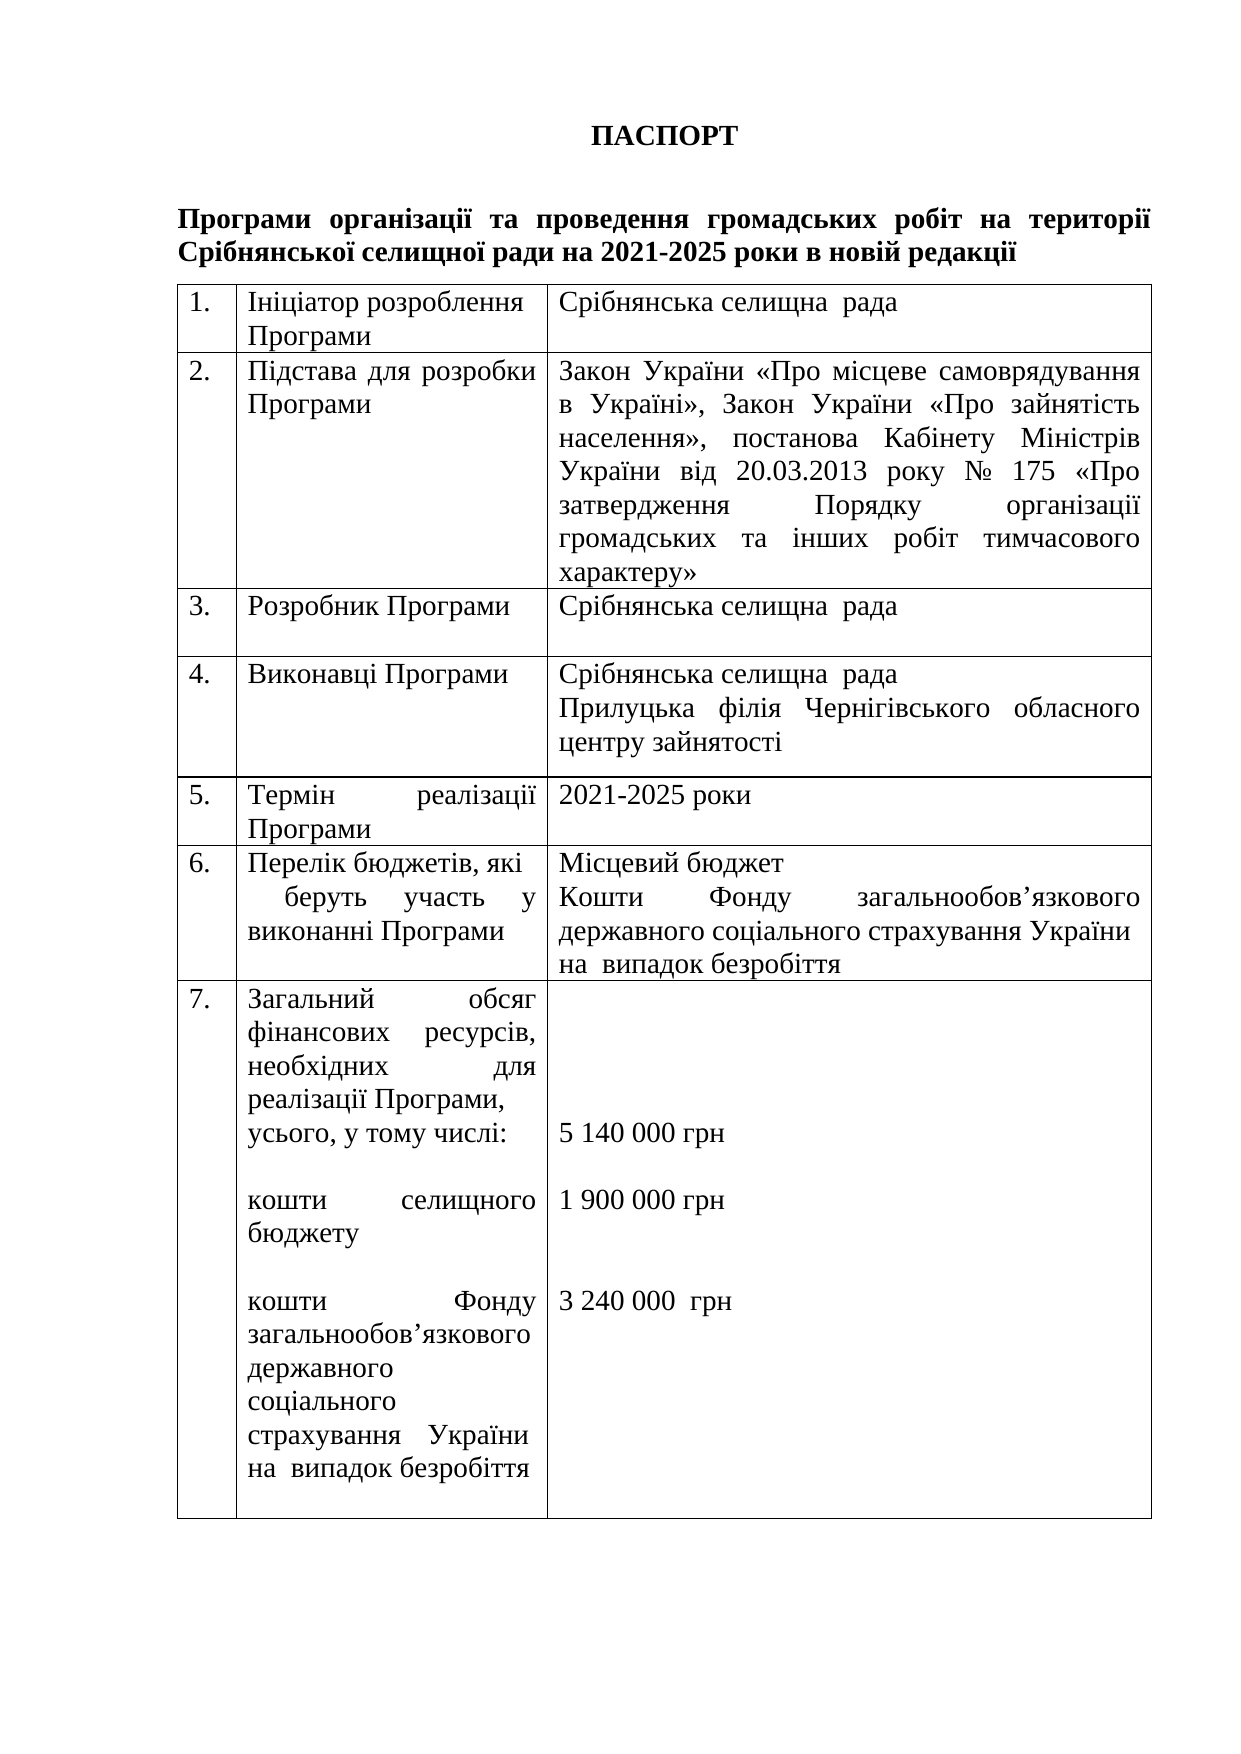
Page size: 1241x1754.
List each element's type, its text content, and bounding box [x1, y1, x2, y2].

table_cell Підстава для розробки Програми [237, 353, 547, 587]
table_header Срібнянська селищна рада [548, 285, 1151, 352]
table_cell 2. [178, 353, 236, 587]
table_cell 3. [178, 589, 236, 656]
table_cell 7. [178, 981, 236, 1517]
table_cell Термін реалізації Програми [237, 778, 547, 844]
table_cell Срібнянська селищна рада Прилуцька філія Чернігівського обласного центру зайнятості [548, 657, 1151, 776]
table_cell 5. [178, 778, 236, 844]
table_cell 5 140 000 грн 1 900 000 грн 3 240 000 грн [548, 981, 1151, 1517]
table_header Ініціатор розроблення Програми [237, 285, 547, 352]
table_cell 6. [178, 846, 236, 980]
text ПАСПОРТ [177, 118, 1152, 152]
table_cell 2021-2025 роки [548, 778, 1151, 844]
text Програми організації та проведення громадських робіт на території Срібнянської селищної ради на 2021-2025 роки в новій редакції [177, 201, 1152, 268]
table_cell 4. [178, 657, 236, 776]
table_cell Закон України «Про місцеве самоврядування в Україні», Закон України «Про зайнятість населення», постанова Кабінету Міністрів України від 20.03.2013 року № 175 «Про затвердження Порядку організації громадських та інших робіт тимчасового характеру» [548, 353, 1151, 587]
table_cell Перелік бюджетів, які беруть участь у виконанні Програми [237, 846, 547, 980]
table_cell Загальний обсяг фінансових ресурсів, необхідних для реалізації Програми, усього, у тому числі: кошти селищного бюджету кошти Фонду загальнообов’язкового державного соціального страхування України на випадок безробіття [237, 981, 547, 1517]
table_cell Виконавці Програми [237, 657, 547, 776]
table_cell Місцевий бюджет Кошти Фонду загальнообов’язкового державного соціального страхування України на випадок безробіття [548, 846, 1151, 980]
table_header 1. [178, 285, 236, 352]
table_cell Розробник Програми [237, 589, 547, 656]
table_cell Срібнянська селищна рада [548, 589, 1151, 656]
